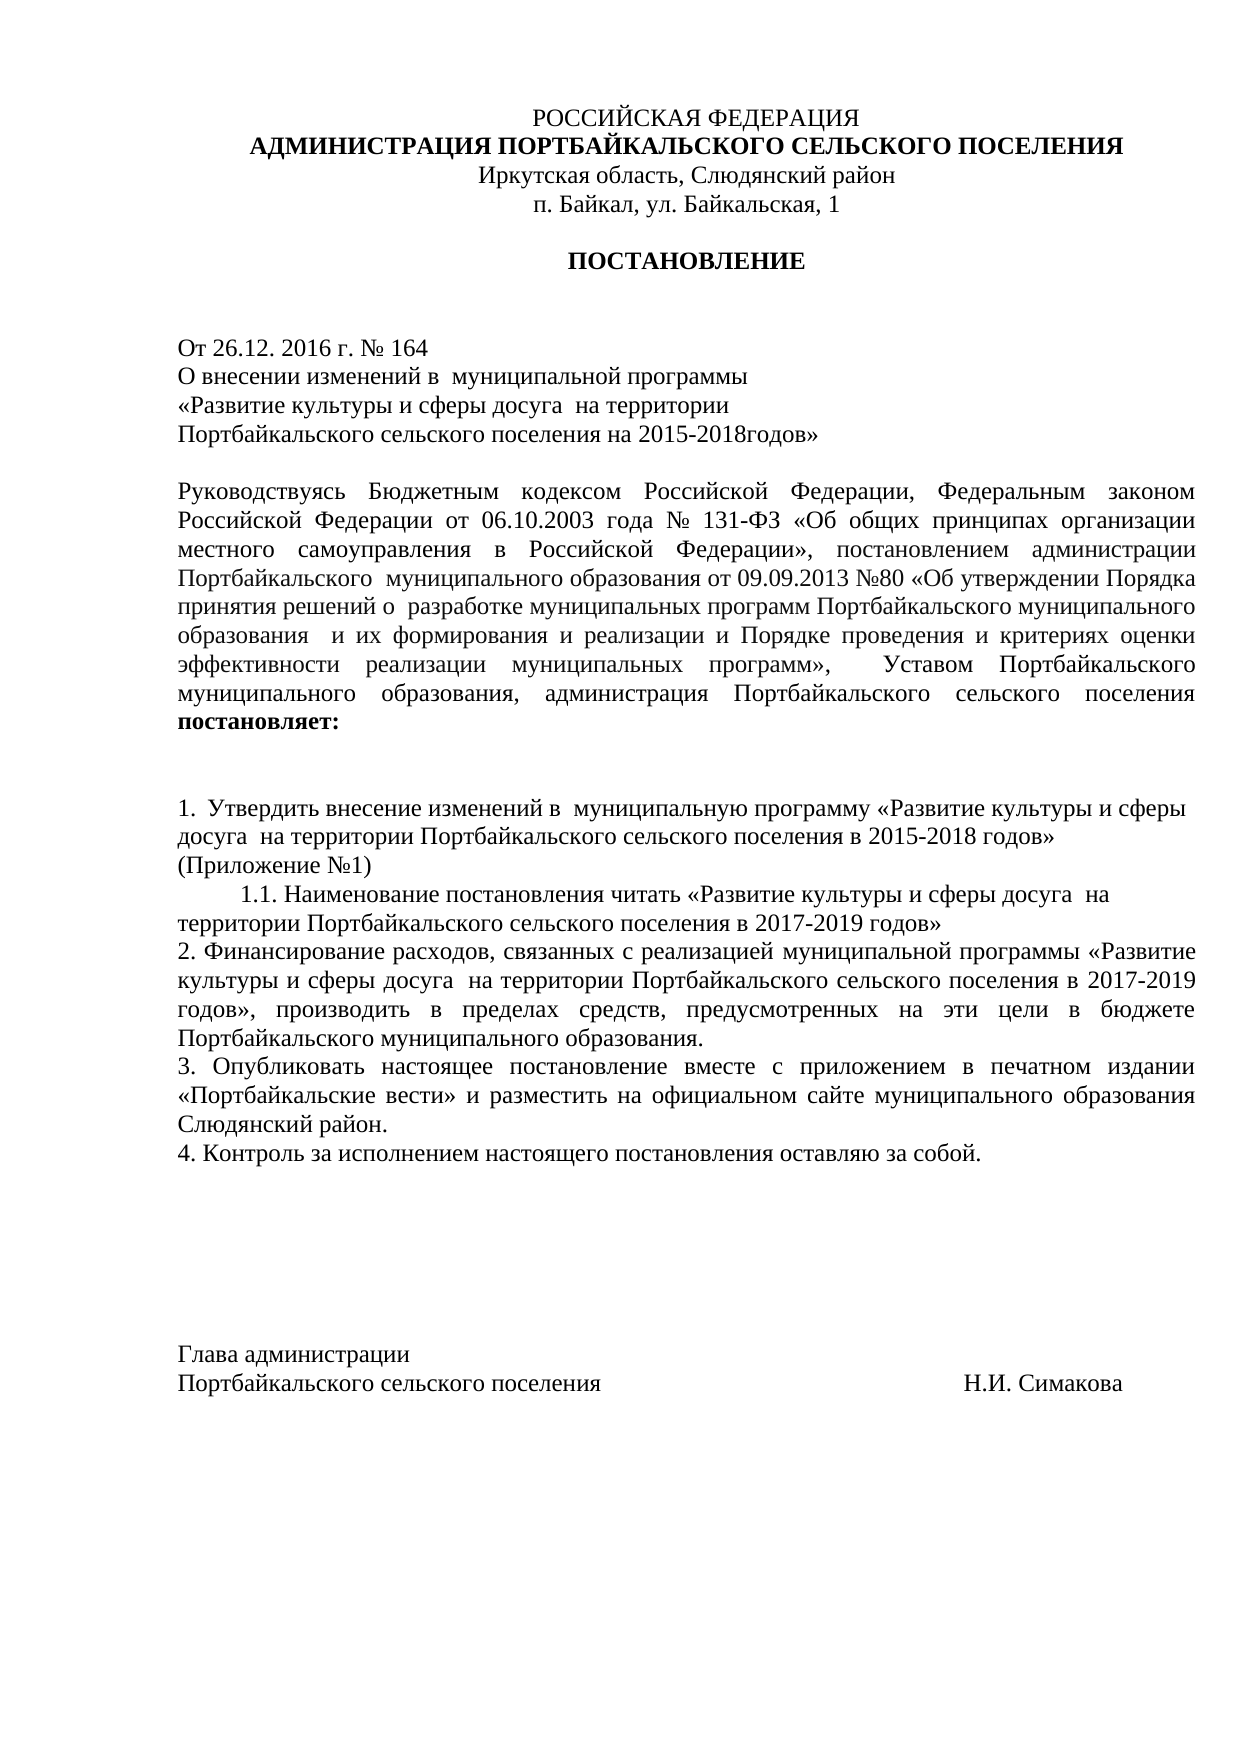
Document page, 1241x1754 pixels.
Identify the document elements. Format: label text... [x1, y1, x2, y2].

list Утвердить внесение изменений в муниципальную программу «Развитие культуры и сферы досуга на территории Портбайкальского сельского поселения в 2015-2018 годов» (Приложение №1) [177, 793, 1196, 879]
text 3. Опубликовать настоящее постановление вместе с приложением в печатном издании «Портбайкальские вести» и разместить на официальном сайте муниципального образования Слюдянский район. [177, 1051, 1196, 1138]
text От 26.12. 2016 г. № 164 [177, 333, 1196, 361]
text Портбайкальского сельского поселения Н.И. Симакова [177, 1368, 1196, 1396]
text 4. Контроль за исполнением настоящего постановления оставляю за собой. [177, 1138, 1196, 1166]
text п. Байкал, ул. Байкальская, 1 [177, 189, 1196, 218]
text 2. Финансирование расходов, связанных с реализацией муниципальной программы «Развитие культуры и сферы досуга на территории Портбайкальского сельского поселения в 2017-2019 годов», производить в пределах средств, предусмотренных на эти цели в бюджете Портбайкальского муниципального образования. [177, 936, 1196, 1051]
text Портбайкальского сельского поселения на 2015-2018годов» [177, 419, 1196, 448]
text РОССИЙСКАЯ ФЕДЕРАЦИЯ [177, 103, 1196, 131]
text Руководствуясь Бюджетным кодексом Российской Федерации, Федеральным законом Российской Федерации от 06.10.2003 года № 131-ФЗ «Об общих принципах организации местного самоуправления в Российской Федерации», постановлением администрации Портбайкальского муниципального образования от 09.09.2013 №80 «Об утверждении Порядка принятия решений о разработке муниципальных программ Портбайкальского муниципального образования и их формирования и реализации и Порядке проведения и критериях оценки эффективности реализации муниципальных программ», Уставом Портбайкальского муниципального образования, администрация Портбайкальского сельского поселения постановляет: [177, 476, 1196, 735]
text АДМИНИСТРАЦИЯ ПОРТБАЙКАЛЬСКОГО СЕЛЬСКОГО ПОСЕЛЕНИЯ [177, 131, 1196, 160]
text Глава администрации [177, 1339, 1196, 1368]
text ПОСТАНОВЛЕНИЕ [177, 246, 1196, 275]
text «Развитие культуры и сферы досуга на территории [177, 390, 1196, 419]
list 1.1. Наименование постановления читать «Развитие культуры и сферы досуга на территории Портбайкальского сельского поселения в 2017-2019 годов» [177, 879, 1196, 936]
text Иркутская область, Слюдянский район [177, 160, 1196, 189]
text О внесении изменений в муниципальной программы [177, 361, 1196, 390]
